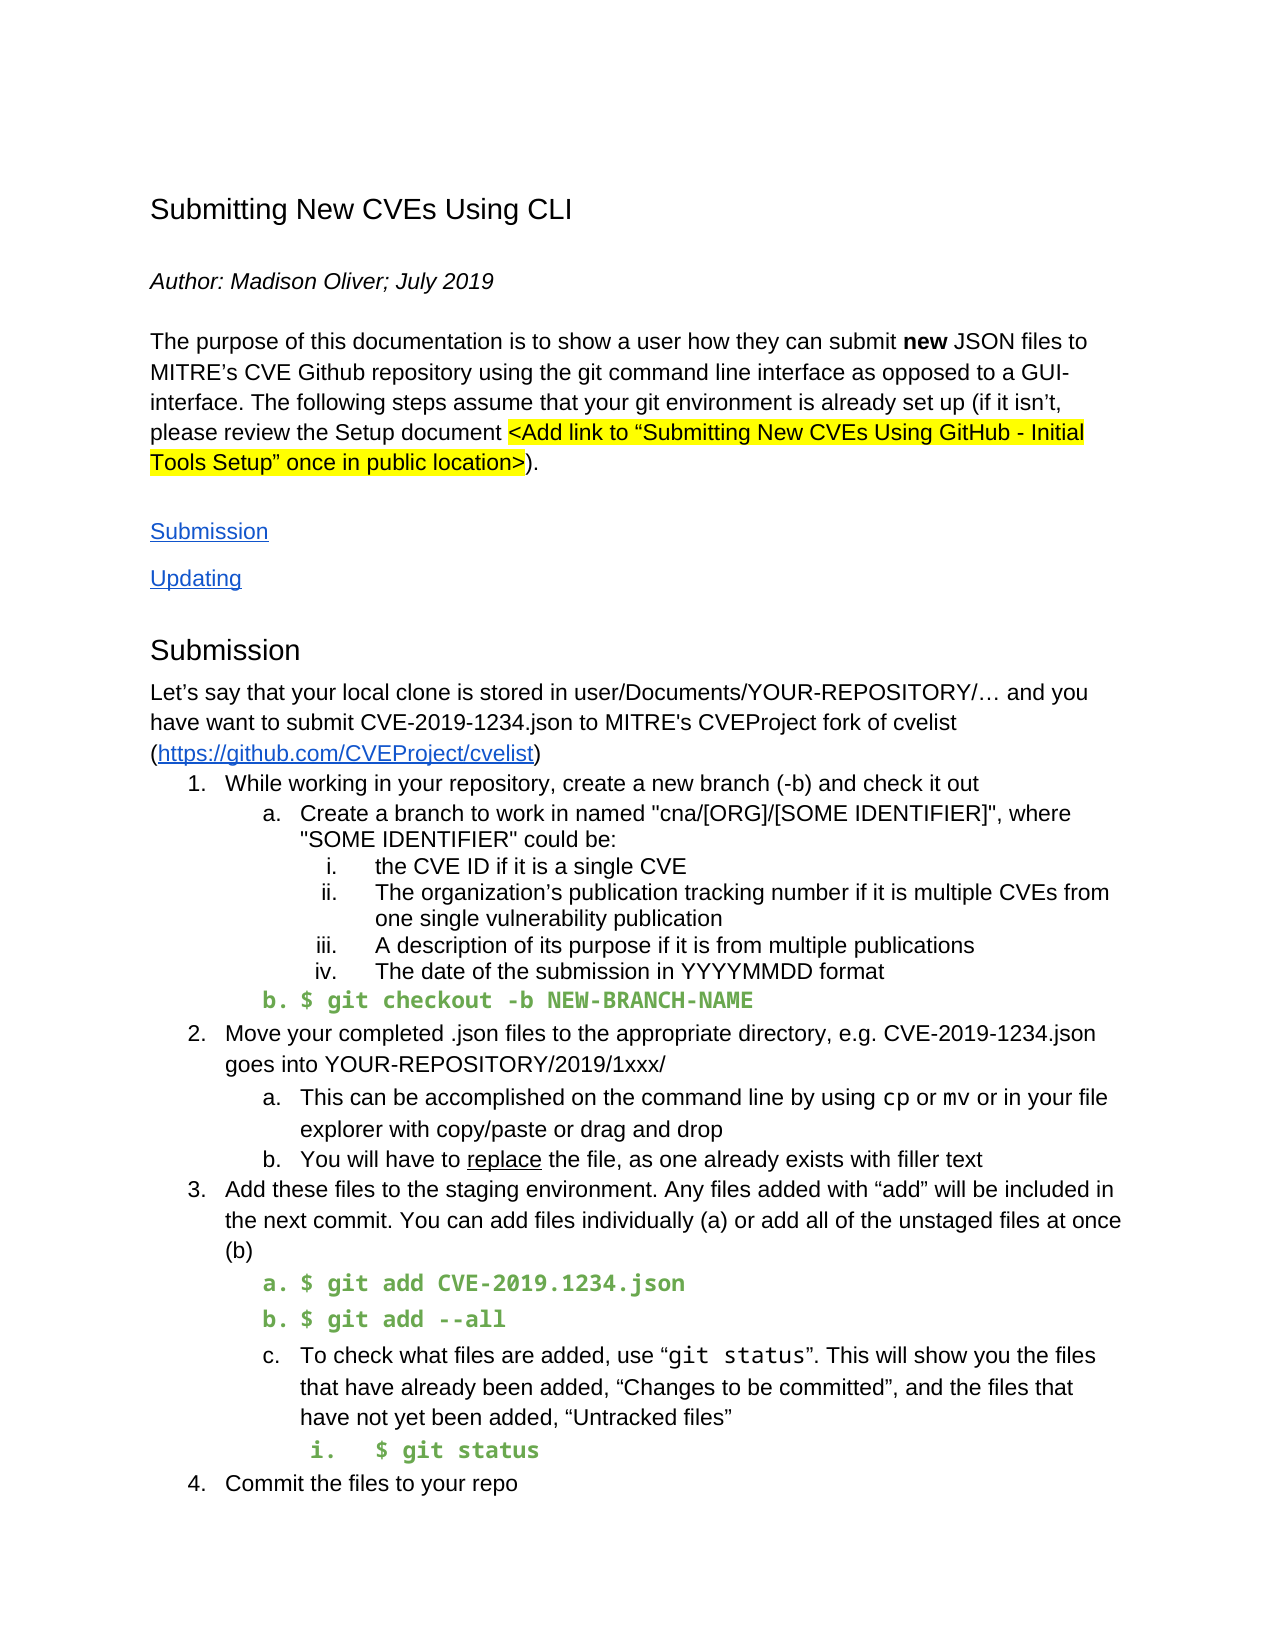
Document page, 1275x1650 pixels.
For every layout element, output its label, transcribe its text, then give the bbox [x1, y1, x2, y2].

list To check what files are added, use “git status”. This will show you the files that have already been added, “Changes to be committed”, and the files that have not yet been added, “Untracked files” [262, 1339, 1125, 1431]
subtitle $ git add CVE-2019.1234.json [262, 1267, 1125, 1298]
list Create a branch to work in named "cna/[ORG]/[SOME IDENTIFIER]", where "SOME IDENTIFIER" could be: [262, 800, 1125, 853]
list You will have to replace the file, as one already exists with filler text [262, 1146, 1125, 1172]
list The organization’s publication tracking number if it is multiple CVEs from one single vulnerability publication [337, 879, 1125, 932]
list This can be accomplished on the command line by using cp or mv or in your file explorer with copy/paste or drag and drop [262, 1081, 1125, 1142]
list Add these files to the staging environment. Any files added with “add” will be included in the next commit. You can add files individually (a) or add all of the unstaged files at once (b) [187, 1176, 1125, 1263]
subtitle $ git checkout -b NEW-BRANCH-NAME [262, 984, 1125, 1016]
text The purpose of this documentation is to show a user how they can submit new JSON files to MITRE’s CVE Github repository using the git command line interface as opposed to a GUI-interface. The following steps assume that your git environment is already set up (if it isn’t, please review the Setup document <Add link to “Submitting New CVEs Using GitHub - Initial Tools Setup” once in public location>). [150, 328, 1125, 476]
subtitle Submission [150, 633, 1125, 667]
text Let’s say that your local clone is stored in user/Documents/YOUR-REPOSITORY/… and you have want to submit CVE-2019-1234.json to MITRE's CVEProject fork of cvelist (https://github.com/CVEProject/cvelist) [150, 679, 1125, 766]
list While working in your repository, create a new branch (-b) and check it out [187, 770, 1125, 796]
subtitle $ git add --all [262, 1303, 1125, 1334]
list A description of its purpose if it is from multiple publications [337, 932, 1125, 958]
list the CVE ID if it is a single CVE [337, 853, 1125, 879]
list The date of the submission in YYYYMMDD format [337, 958, 1125, 984]
list Move your completed .json files to the appropriate directory, e.g. CVE-2019-1234.json goes into YOUR-REPOSITORY/2019/1xxx/ [187, 1020, 1125, 1077]
subtitle Submitting New CVEs Using CLI [150, 192, 1125, 225]
list Commit the files to your repo [187, 1470, 1125, 1497]
text Author: Madison Oliver; July 2019 [150, 268, 1125, 294]
subtitle $ git status [337, 1434, 1125, 1466]
